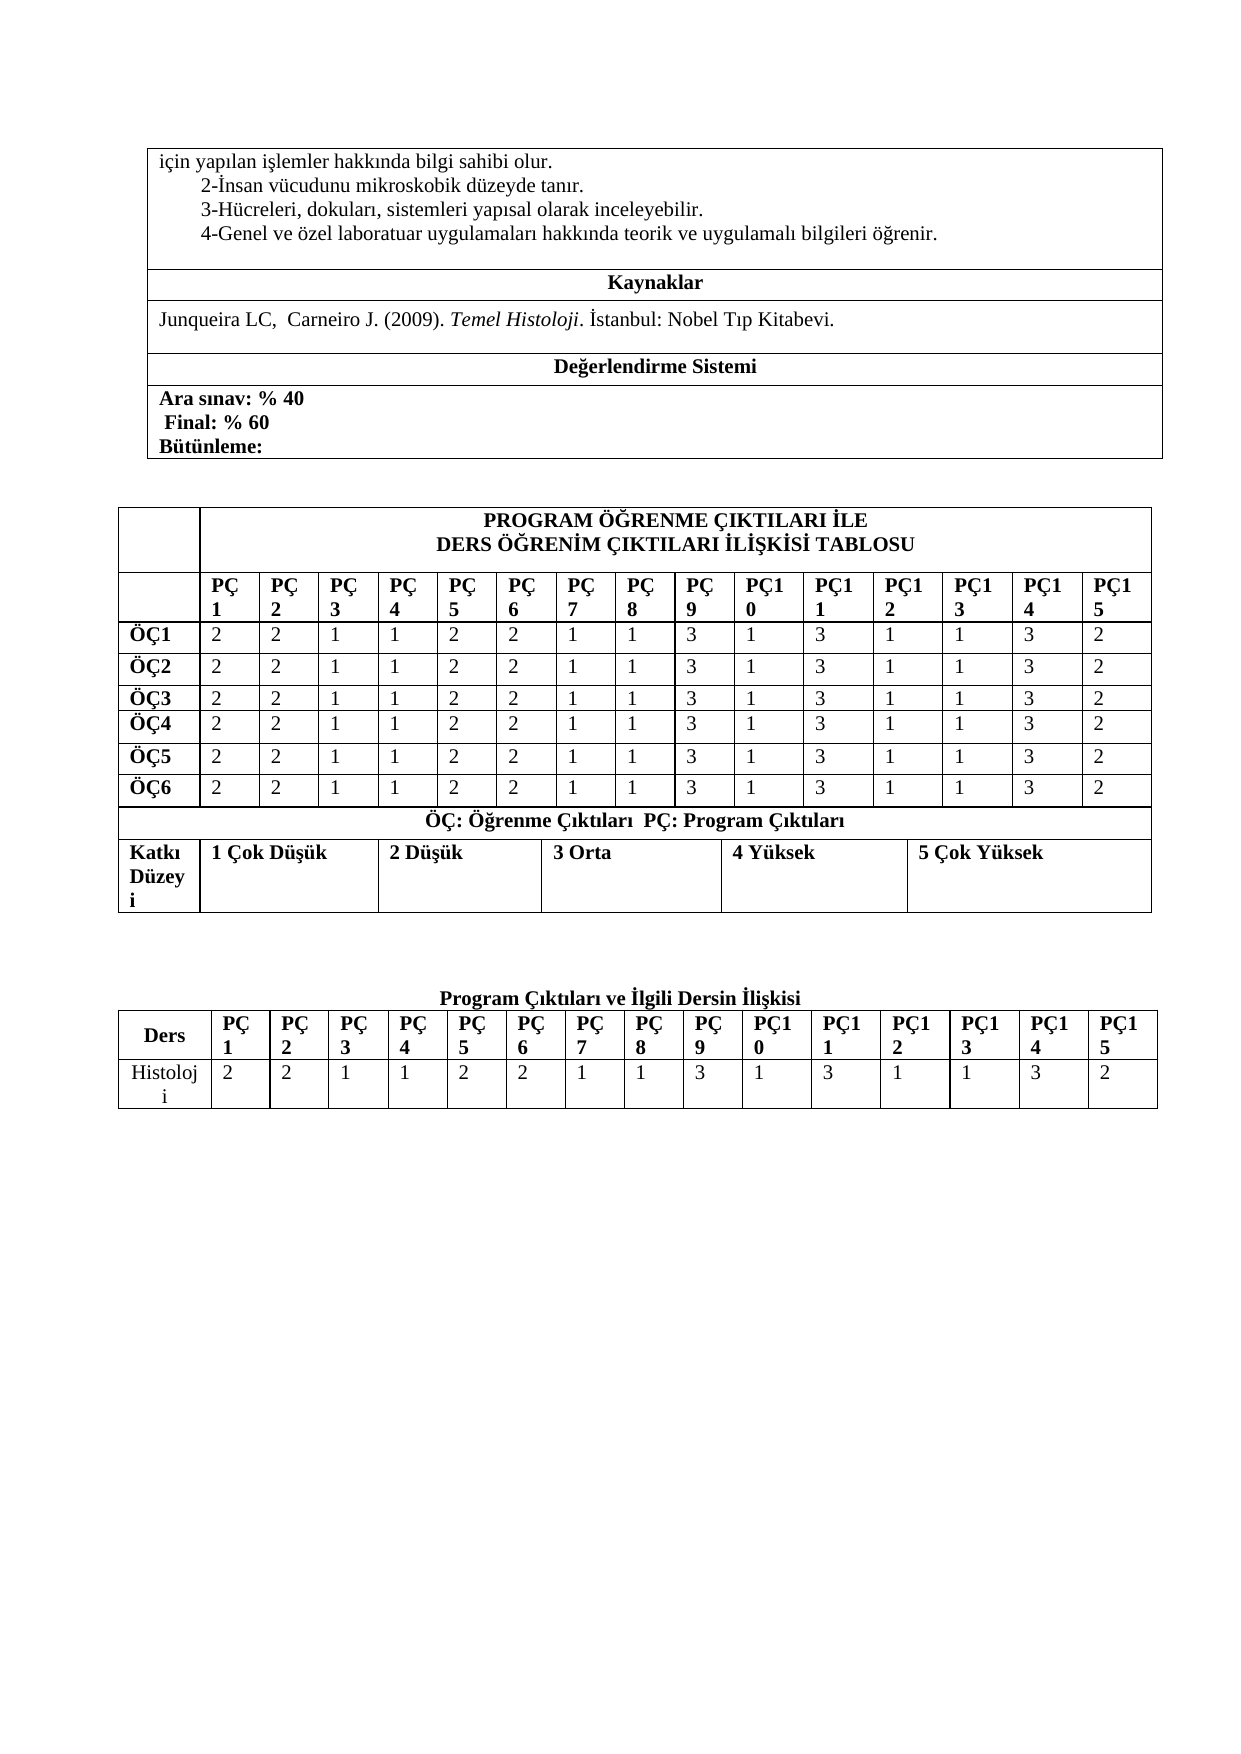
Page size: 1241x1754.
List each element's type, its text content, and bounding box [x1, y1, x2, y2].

table_cell PÇ5 [438, 573, 496, 621]
table_cell 2 [1083, 744, 1151, 774]
table_cell 3 [1013, 686, 1082, 710]
table_cell 1 [319, 775, 378, 806]
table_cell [148, 149, 1162, 269]
table_cell 2 [201, 711, 259, 743]
table_cell PÇ1 [201, 573, 259, 621]
table_cell 1 [379, 686, 437, 710]
table_cell Ara sınav: % 40 Final: % 60 Bütünleme: [148, 386, 1162, 458]
table_cell PÇ8 [616, 573, 674, 621]
table_cell 3 [804, 623, 873, 653]
table_cell 2 [438, 711, 496, 743]
table_header PÇ14 [1020, 1011, 1088, 1059]
table_cell 1 [735, 775, 803, 806]
table_cell [119, 573, 199, 621]
table_header PÇ8 [625, 1011, 683, 1059]
table_cell PÇ7 [557, 573, 615, 621]
table_cell 1 [874, 775, 942, 806]
table_cell 1 [389, 1060, 447, 1108]
table_cell 1 [735, 744, 803, 774]
table_cell 2 [260, 744, 318, 774]
text Program Çıktıları ve İlgili Dersin İlişkisi [148, 985, 1093, 1009]
table_cell Histoloji [119, 1060, 211, 1108]
table_cell 2 [201, 744, 259, 774]
table_cell Katkı Düzeyi [119, 840, 199, 912]
table_cell 1 [566, 1060, 624, 1108]
table_header PÇ5 [448, 1011, 506, 1059]
table_cell 1 [735, 686, 803, 710]
table_cell 2 [1083, 654, 1151, 685]
table_cell 3 [1013, 775, 1082, 806]
table_cell 3 [676, 775, 734, 806]
table_cell 1 [874, 654, 942, 685]
table_cell 1 [874, 711, 942, 743]
table_cell PÇ11 [804, 573, 873, 621]
table_cell 2 [1083, 775, 1151, 806]
table_cell 2 [497, 654, 556, 685]
table_cell 3 [804, 711, 873, 743]
table_cell 2 [1083, 623, 1151, 653]
table_cell 2 [260, 654, 318, 685]
table_cell PÇ14 [1013, 573, 1082, 621]
table_cell 3 [684, 1060, 742, 1108]
table_cell 2 [260, 711, 318, 743]
table_cell 1 [874, 744, 942, 774]
table_cell 1 [874, 686, 942, 710]
table_cell 1 [319, 623, 378, 653]
table_cell Değerlendirme Sistemi [148, 354, 1162, 384]
table_cell 1 [379, 775, 437, 806]
table_cell 1 [735, 711, 803, 743]
table_cell 3 [804, 686, 873, 710]
table_cell 2 [1089, 1060, 1157, 1108]
table_header PÇ4 [389, 1011, 447, 1059]
table_cell PÇ3 [319, 573, 378, 621]
table_cell 2 [201, 775, 259, 806]
table_cell 2 [497, 686, 556, 710]
table_cell 2 [1083, 686, 1151, 710]
table_cell 2 [201, 654, 259, 685]
table_cell 3 [676, 744, 734, 774]
table_header PÇ7 [566, 1011, 624, 1059]
table_cell 1 [735, 623, 803, 653]
table_cell 2 [438, 744, 496, 774]
table_cell 1 [616, 775, 674, 806]
table_cell 3 [1013, 711, 1082, 743]
table_cell 3 [1013, 623, 1082, 653]
table_cell 2 [212, 1060, 269, 1108]
table_cell 1 [943, 623, 1012, 653]
table_cell 2 [438, 686, 496, 710]
table_cell 1 [557, 686, 615, 710]
table_cell 1 [557, 744, 615, 774]
table_cell 1 [881, 1060, 949, 1108]
table_header PÇ10 [743, 1011, 811, 1059]
table_cell 1 [329, 1060, 388, 1108]
table_header [119, 508, 199, 572]
table_cell PÇ2 [260, 573, 318, 621]
table_cell 2 [497, 623, 556, 653]
table_cell 2 [201, 623, 259, 653]
table_cell 1 [943, 775, 1012, 806]
table_header PÇ3 [329, 1011, 388, 1059]
table_cell 1 [379, 711, 437, 743]
table_cell ÖÇ1 [119, 623, 199, 653]
table_cell 1 [625, 1060, 683, 1108]
table_cell 3 [1013, 744, 1082, 774]
table_cell 3 Orta [542, 840, 721, 912]
table_cell 1 [319, 654, 378, 685]
table_cell ÖÇ3 [119, 686, 199, 710]
table_cell 1 [943, 686, 1012, 710]
table_cell ÖÇ2 [119, 654, 199, 685]
table_cell 1 [557, 654, 615, 685]
table_cell 3 [812, 1060, 880, 1108]
table_cell 1 [319, 744, 378, 774]
table_cell 1 [616, 744, 674, 774]
table_cell 2 [497, 711, 556, 743]
table_cell 1 [874, 623, 942, 653]
table_cell 1 [943, 654, 1012, 685]
table_cell 1 [943, 711, 1012, 743]
table_cell 1 [616, 654, 674, 685]
table_cell 1 [943, 744, 1012, 774]
table_cell 3 [676, 623, 734, 653]
table_cell 2 [271, 1060, 328, 1108]
table_cell 2 [260, 623, 318, 653]
table_header PÇ9 [684, 1011, 742, 1059]
table_header PÇ11 [812, 1011, 880, 1059]
table_cell 3 [676, 654, 734, 685]
table_cell 3 [1020, 1060, 1088, 1108]
table_cell 1 [735, 654, 803, 685]
table_cell PÇ10 [735, 573, 803, 621]
table_cell 3 [1013, 654, 1082, 685]
table_header PÇ15 [1089, 1011, 1157, 1059]
table_cell Junqueira LC, Carneiro J. (2009). Temel Histoloji. İstanbul: Nobel Tıp Kitabevi. [148, 301, 1162, 353]
table_cell PÇ13 [943, 573, 1012, 621]
table_cell 1 [951, 1060, 1019, 1108]
table_cell 3 [676, 711, 734, 743]
table_cell 1 Çok Düşük [201, 840, 378, 912]
table_cell 1 [379, 654, 437, 685]
table_cell ÖÇ4 [119, 711, 199, 743]
table_cell 2 [438, 623, 496, 653]
table_cell 2 [497, 775, 556, 806]
table_cell 1 [379, 623, 437, 653]
table_cell PÇ4 [379, 573, 437, 621]
table_cell ÖÇ6 [119, 775, 199, 806]
table_cell 1 [557, 711, 615, 743]
table_cell PÇ9 [676, 573, 734, 621]
table_cell 5 Çok Yüksek [908, 840, 1151, 912]
table_cell 2 [260, 775, 318, 806]
table_cell 2 [448, 1060, 506, 1108]
table_cell 2 [1083, 711, 1151, 743]
table_cell 1 [557, 775, 615, 806]
table_cell 3 [676, 686, 734, 710]
table_cell 1 [616, 711, 674, 743]
table_cell PÇ12 [874, 573, 942, 621]
table_cell 2 [438, 775, 496, 806]
table_header PÇ2 [271, 1011, 328, 1059]
table_header PÇ6 [507, 1011, 565, 1059]
table_cell 1 [319, 686, 378, 710]
table_header PÇ1 [212, 1011, 269, 1059]
table_cell ÖÇ: Öğrenme Çıktıları PÇ: Program Çıktıları [119, 808, 1151, 839]
table_cell 1 [379, 744, 437, 774]
table_cell 2 [438, 654, 496, 685]
table_cell 1 [616, 623, 674, 653]
table_cell 2 Düşük [379, 840, 541, 912]
table_cell PÇ6 [497, 573, 556, 621]
table_cell 3 [804, 775, 873, 806]
table_cell 2 [507, 1060, 565, 1108]
table_header PROGRAM ÖĞRENME ÇIKTILARI İLE DERS ÖĞRENİM ÇIKTILARI İLİŞKİSİ TABLOSU [201, 508, 1151, 572]
table_header Ders [119, 1011, 211, 1059]
table_cell 2 [201, 686, 259, 710]
table_cell 1 [743, 1060, 811, 1108]
table_cell ÖÇ5 [119, 744, 199, 774]
table_cell 1 [319, 711, 378, 743]
table_cell 2 [260, 686, 318, 710]
table_header PÇ13 [951, 1011, 1019, 1059]
table_cell 1 [616, 686, 674, 710]
table_cell 4 Yüksek [722, 840, 907, 912]
table_cell 2 [497, 744, 556, 774]
table_header PÇ12 [881, 1011, 949, 1059]
table_cell 3 [804, 654, 873, 685]
table_cell 3 [804, 744, 873, 774]
table_cell 1 [557, 623, 615, 653]
table_cell PÇ15 [1083, 573, 1151, 621]
table_cell Kaynaklar [148, 270, 1162, 300]
